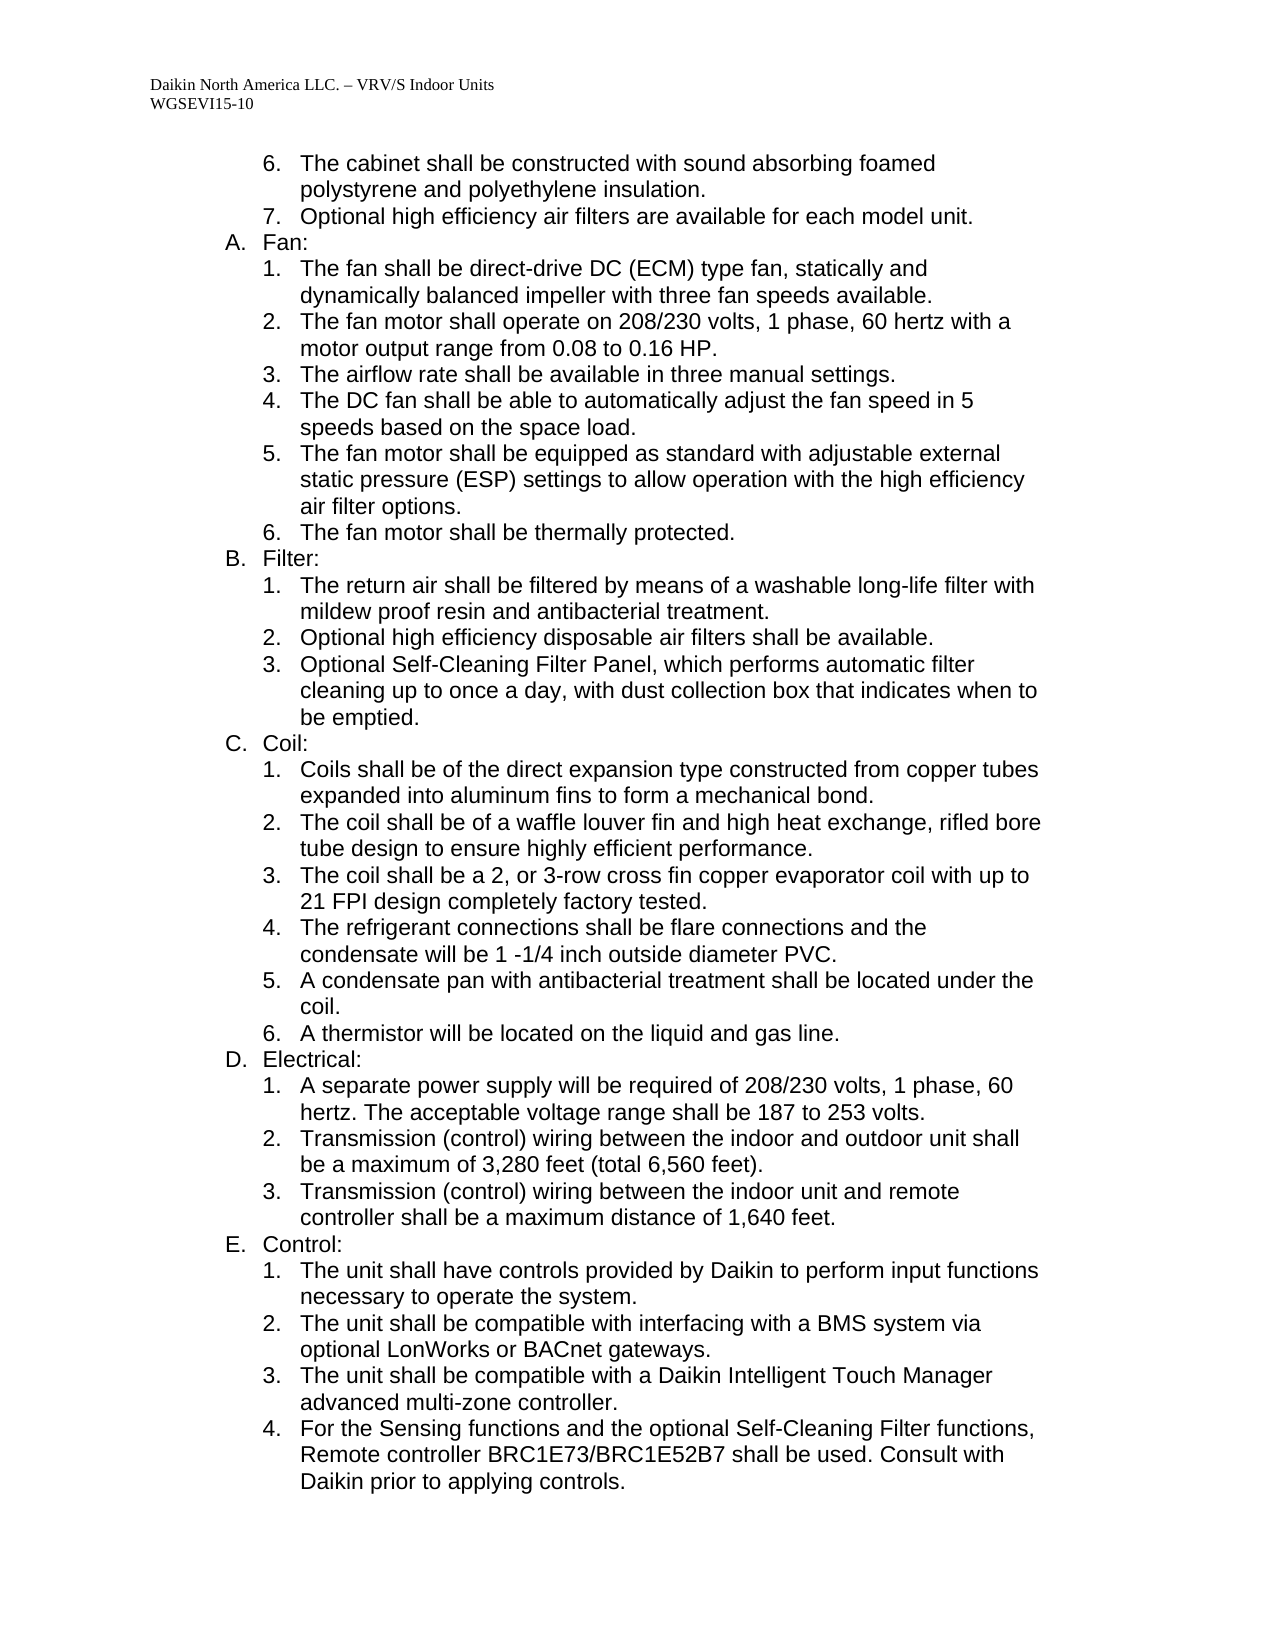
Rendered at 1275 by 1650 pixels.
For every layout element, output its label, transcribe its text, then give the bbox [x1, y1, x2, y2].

list The airflow rate shall be available in three manual settings. [262, 361, 1050, 387]
list Optional Self-Cleaning Filter Panel, which performs automatic filter cleaning up to once a day, with dust collection box that indicates when to be emptied. [262, 651, 1050, 730]
list The return air shall be filtered by means of a washable long-life filter with mildew proof resin and antibacterial treatment. [262, 572, 1050, 624]
list Coils shall be of the direct expansion type constructed from copper tubes expanded into aluminum fins to form a mechanical bond. [262, 756, 1050, 809]
list The coil shall be a 2, or 3-row cross fin copper evaporator coil with up to 21 FPI design completely factory tested. [262, 862, 1050, 914]
list The refrigerant connections shall be flare connections and the condensate will be 1 -1/4 inch outside diameter PVC. [262, 914, 1050, 967]
list Fan: [225, 229, 1050, 255]
list Optional high efficiency disposable air filters shall be available. [262, 624, 1050, 651]
list Control: [225, 1231, 1050, 1257]
list A separate power supply will be required of 208/230 volts, 1 phase, 60 hertz. The acceptable voltage range shall be 187 to 253 volts. [262, 1072, 1050, 1125]
list The fan motor shall be thermally protected. [262, 519, 1050, 545]
list Optional high efficiency air filters are available for each model unit. [262, 203, 1050, 229]
list Electrical: [225, 1046, 1050, 1072]
list The DC fan shall be able to automatically adjust the fan speed in 5 speeds based on the space load. [262, 387, 1050, 440]
list Transmission (control) wiring between the indoor and outdoor unit shall be a maximum of 3,280 feet (total 6,560 feet). [262, 1125, 1050, 1178]
list Coil: [225, 730, 1050, 756]
list The fan motor shall operate on 208/230 volts, 1 phase, 60 hertz with a motor output range from 0.08 to 0.16 HP. [262, 308, 1050, 361]
list The cabinet shall be constructed with sound absorbing foamed polystyrene and polyethylene insulation. [262, 150, 1050, 203]
list A condensate pan with antibacterial treatment shall be located under the coil. [262, 967, 1050, 1020]
list The coil shall be of a waffle louver fin and high heat exchange, rifled bore tube design to ensure highly efficient performance. [262, 809, 1050, 862]
list For the Sensing functions and the optional Self-Cleaning Filter functions, Remote controller BRC1E73/BRC1E52B7 shall be used. Consult with Daikin prior to applying controls. [262, 1415, 1050, 1494]
list A thermistor will be located on the liquid and gas line. [262, 1020, 1050, 1046]
list The fan shall be direct-drive DC (ECM) type fan, statically and dynamically balanced impeller with three fan speeds available. [262, 255, 1050, 308]
list The unit shall be compatible with a Daikin Intelligent Touch Manager advanced multi-zone controller. [262, 1362, 1050, 1415]
list Filter: [225, 545, 1050, 572]
list The unit shall be compatible with interfacing with a BMS system via optional LonWorks or BACnet gateways. [262, 1309, 1050, 1362]
list The unit shall have controls provided by Daikin to perform input functions necessary to operate the system. [262, 1257, 1050, 1309]
list The fan motor shall be equipped as standard with adjustable external static pressure (ESP) settings to allow operation with the high efficiency air filter options. [262, 440, 1050, 519]
list Transmission (control) wiring between the indoor unit and remote controller shall be a maximum distance of 1,640 feet. [262, 1178, 1050, 1231]
